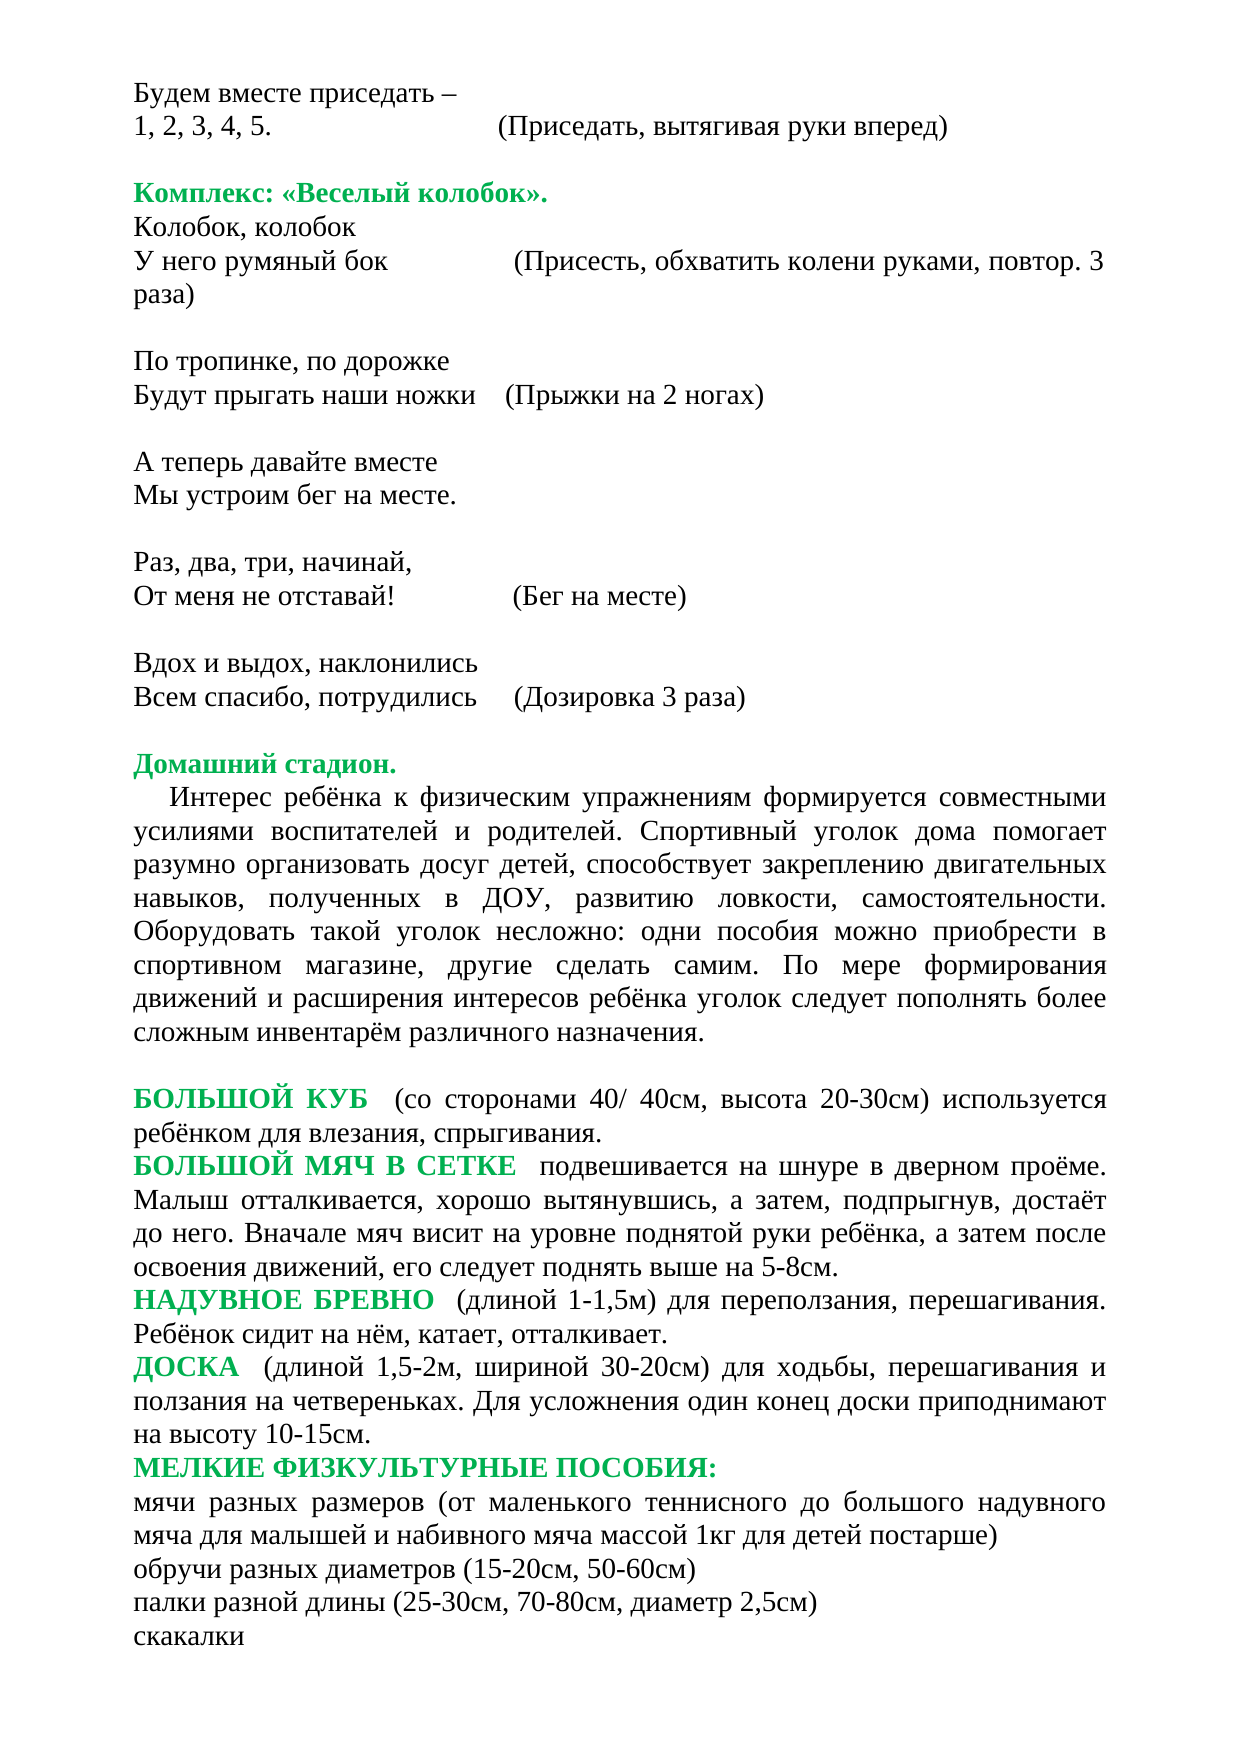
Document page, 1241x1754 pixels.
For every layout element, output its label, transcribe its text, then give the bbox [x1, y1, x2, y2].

text Вдох и выдох, наклонились [133, 645, 1107, 679]
text палки разной длины (25-30см, 70-80см, диаметр 2,5см) [133, 1584, 1107, 1618]
text Интерес ребёнка к физическим упражнениям формируется совместными усилиями воспитателей и родителей. Спортивный уголок дома помогает разумно организовать досуг детей, способствует закреплению двигательных навыков, полученных в ДОУ, развитию ловкости, самостоятельности. Оборудовать такой уголок несложно: одни пособия можно приобрести в спортивном магазине, другие сделать самим. По мере формирования движений и расширения интересов ребёнка уголок следует пополнять более сложным инвентарём различного назначения. [133, 779, 1107, 1048]
text МЕЛКИЕ ФИЗКУЛЬТУРНЫЕ ПОСОБИЯ: [133, 1450, 1107, 1484]
text От меня не отставай! (Бег на месте) [133, 578, 1107, 612]
text скакалки [133, 1618, 1107, 1651]
text 1, 2, 3, 4, 5. (Приседать, вытягивая руки вперед) [133, 108, 1107, 142]
text БОЛЬШОЙ МЯЧ В СЕТКЕ подвешивается на шнуре в дверном проёме. Малыш отталкивается, хорошо вытянувшись, а затем, подпрыгнув, достаёт до него. Вначале мяч висит на уровне поднятой руки ребёнка, а затем после освоения движений, его следует поднять выше на 5-8см. [133, 1148, 1107, 1282]
text У него румяный бок (Присесть, обхватить колени руками, повтор. 3 раза) [133, 243, 1107, 310]
text Мы устроим бег на месте. [133, 477, 1107, 511]
text НАДУВНОЕ БРЕВНО (длиной 1-1,5м) для переползания, перешагивания. Ребёнок сидит на нём, катает, отталкивает. [133, 1282, 1107, 1349]
text Домашний стадион. [133, 746, 1107, 779]
text Комплекс: «Веселый колобок». [133, 176, 1107, 209]
text Всем спасибо, потрудились (Дозировка 3 раза) [133, 679, 1107, 712]
text мячи разных размеров (от маленького теннисного до большого надувного мяча для малышей и набивного мяча массой 1кг для детей постарше) [133, 1484, 1107, 1551]
text обручи разных диаметров (15-20см, 50-60см) [133, 1551, 1107, 1584]
text Будут прыгать наши ножки (Прыжки на 2 ногах) [133, 377, 1107, 410]
text По тропинке, по дорожке [133, 343, 1107, 377]
text БОЛЬШОЙ КУБ (со сторонами 40/ 40см, высота 20-30см) используется ребёнком для влезания, спрыгивания. [133, 1081, 1107, 1148]
text Будем вместе приседать – [133, 75, 1107, 108]
text А теперь давайте вместе [133, 444, 1107, 477]
text ДОСКА (длиной 1,5-2м, шириной 30-20см) для ходьбы, перешагивания и ползания на четвереньках. Для усложнения один конец доски приподнимают на высоту 10-15см. [133, 1349, 1107, 1450]
text Раз, два, три, начинай, [133, 544, 1107, 578]
text Колобок, колобок [133, 209, 1107, 243]
